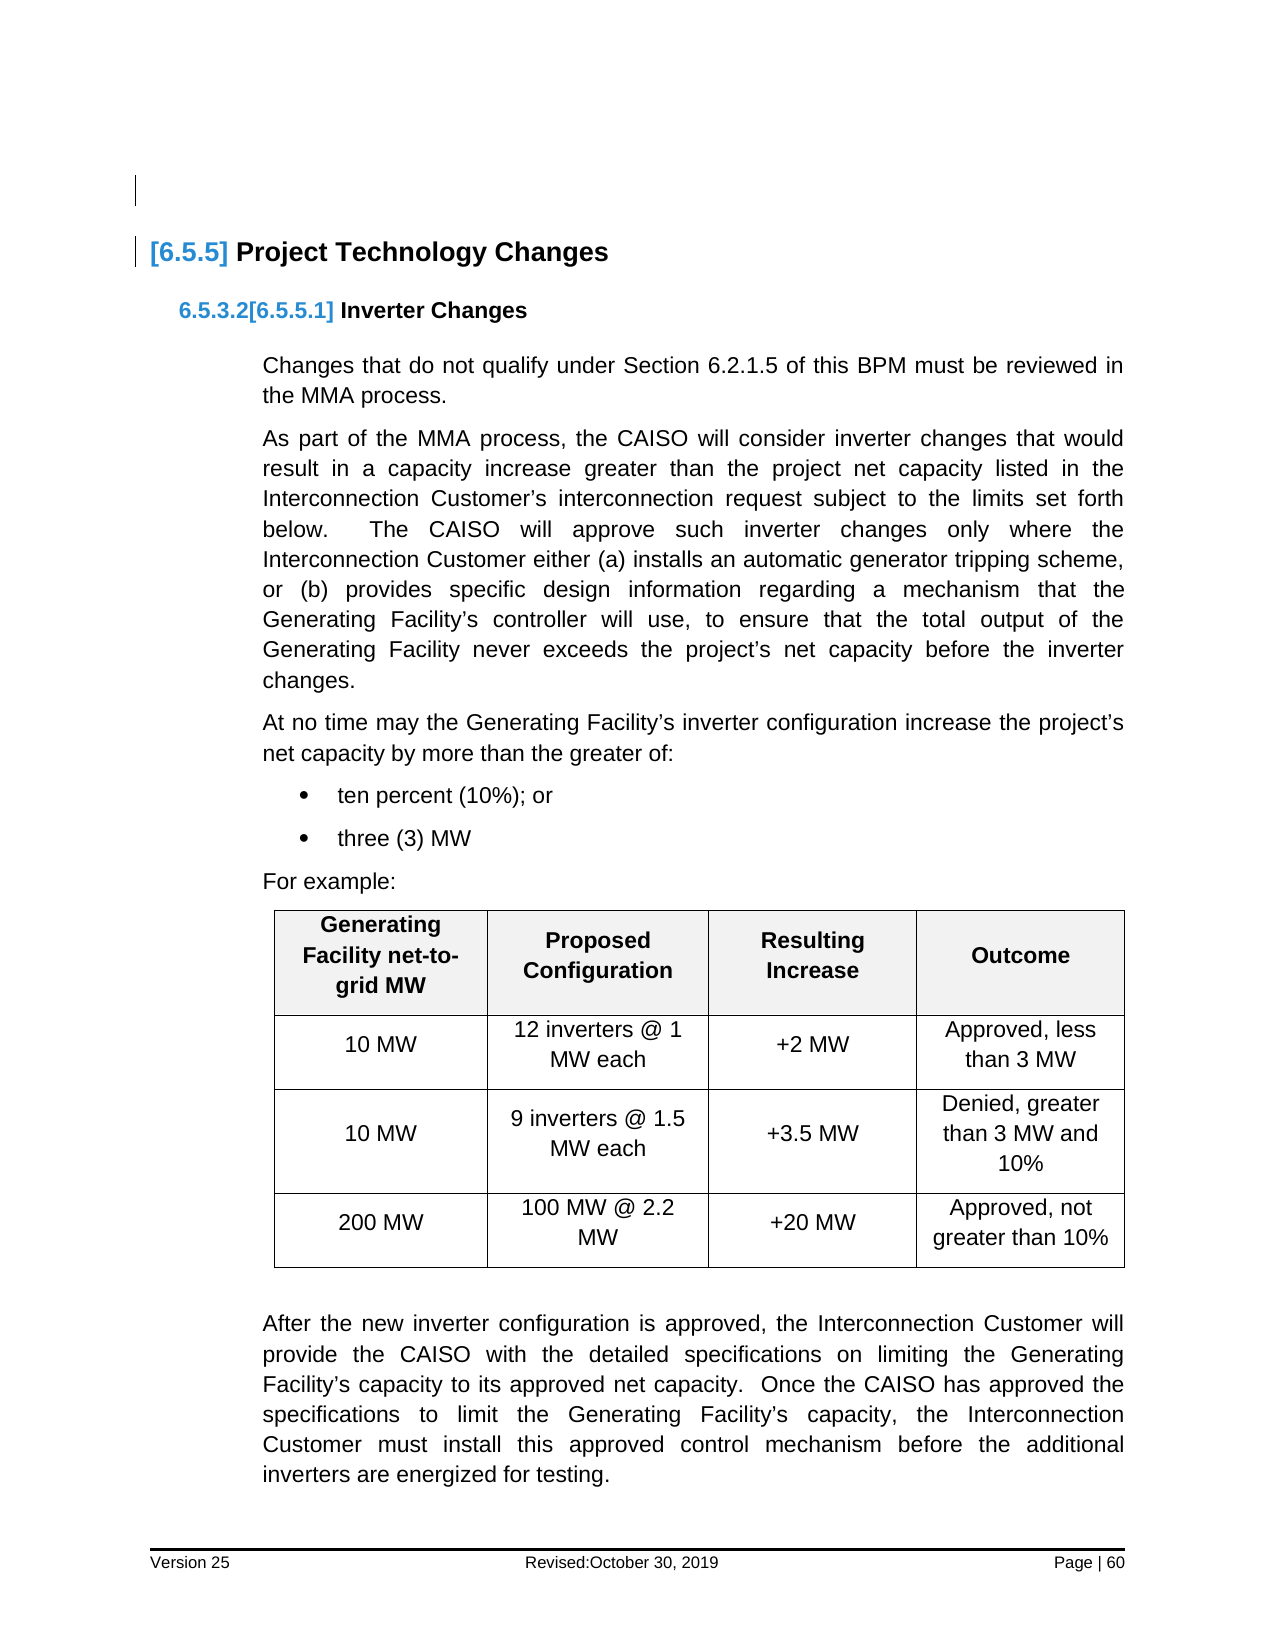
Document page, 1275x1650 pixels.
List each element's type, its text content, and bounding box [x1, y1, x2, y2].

list three (3) MW [300, 825, 1125, 851]
table_cell +20 MW [709, 1194, 916, 1267]
table_header Resulting Increase [709, 911, 916, 1014]
table_cell Denied, greater than 3 MW and 10% [917, 1090, 1124, 1193]
table_cell 200 MW [275, 1194, 487, 1267]
table_cell +3.5 MW [709, 1090, 916, 1193]
table_cell 9 inverters @ 1.5 MW each [488, 1090, 708, 1193]
subtitle Project Technology Changes [150, 236, 1125, 267]
text Changes that do not qualify under Section 6.2.1.5 of this BPM must be reviewed in the MMA process. [262, 352, 1125, 409]
subtitle Inverter Changes [178, 297, 1125, 323]
text At no time may the Generating Facility’s inverter configuration increase the project’s net capacity by more than the greater of: [262, 709, 1125, 766]
table_cell 12 inverters @ 1 MW each [488, 1016, 708, 1088]
table_cell 10 MW [275, 1016, 487, 1088]
text For example: [262, 868, 1125, 894]
table_cell 10 MW [275, 1090, 487, 1193]
table_header Outcome [917, 911, 1124, 1014]
table_cell Approved, not greater than 10% [917, 1194, 1124, 1267]
text After the new inverter configuration is approved, the Interconnection Customer will provide the CAISO with the detailed specifications on limiting the Generating Facility’s capacity to its approved net capacity. Once the CAISO has approved the specifications to limit the Generating Facility’s capacity, the Interconnection Customer must install this approved control mechanism before the additional inverters are energized for testing. [262, 1310, 1125, 1488]
list ten percent (10%); or [300, 782, 1125, 809]
table_cell Approved, less than 3 MW [917, 1016, 1124, 1088]
table_cell 100 MW @ 2.2 MW [488, 1194, 708, 1267]
table_cell +2 MW [709, 1016, 916, 1088]
text As part of the MMA process, the CAISO will consider inverter changes that would result in a capacity increase greater than the project net capacity listed in the Interconnection Customer’s interconnection request subject to the limits set forth below. The CAISO will approve such inverter changes only where the Interconnection Customer either (a) installs an automatic generator tripping scheme, or (b) provides specific design information regarding a mechanism that the Generating Facility’s controller will use, to ensure that the total output of the Generating Facility never exceeds the project’s net capacity before the inverter changes. [262, 425, 1125, 693]
table_header Generating Facility net-to-grid MW [275, 911, 487, 1014]
table_header Proposed Configuration [488, 911, 708, 1014]
